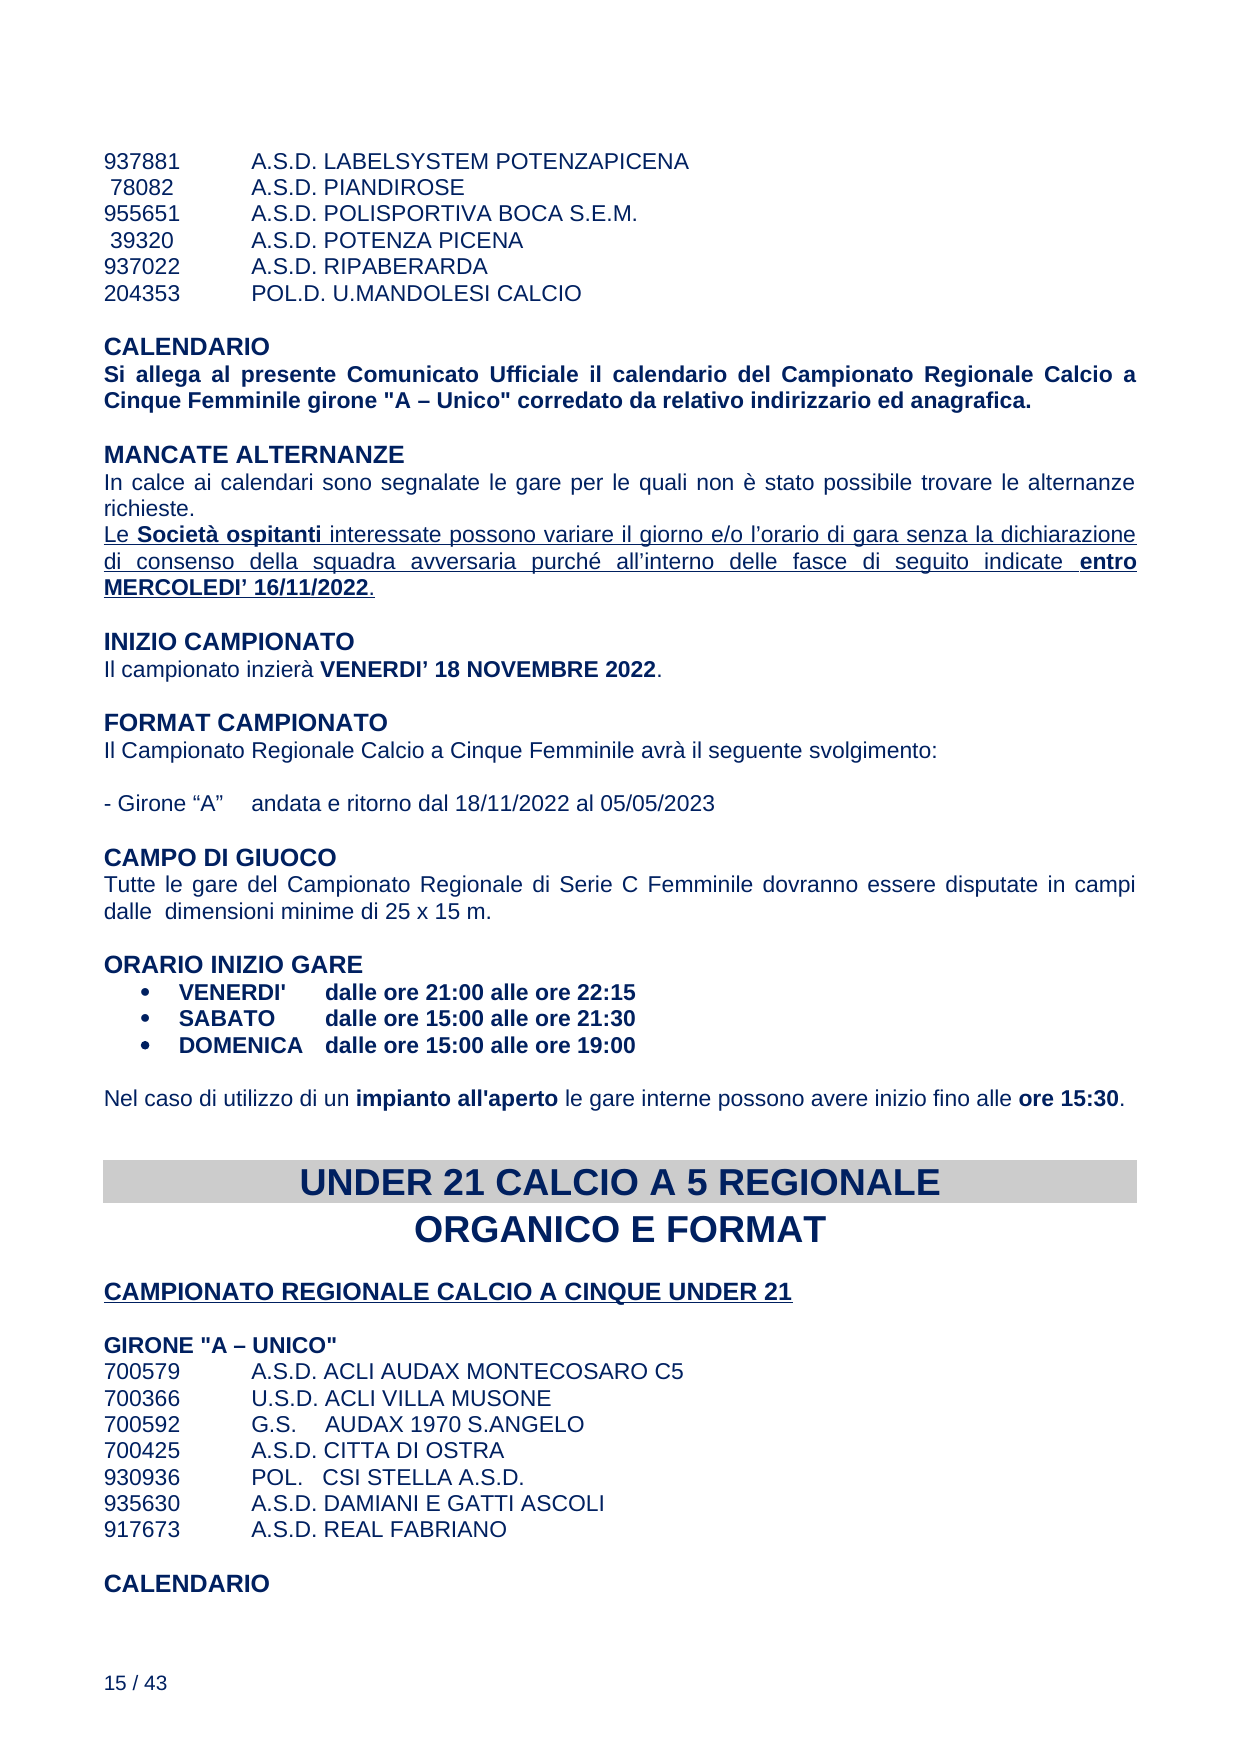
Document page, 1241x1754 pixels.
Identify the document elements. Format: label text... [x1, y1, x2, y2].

text Nel caso di utilizzo di un impianto all'aperto le gare interne possono avere inizio fino alle ore 15:30. [103, 1084, 1137, 1111]
text Le Società ospitanti interessate possono variare il giorno e/o l’orario di gara senza la dichiarazione di consenso della squadra avversaria purché all’interno delle fasce di seguito indicate entro MERCOLEDI’ 16/11/2022. [103, 521, 1137, 544]
text 700592 G.S. AUDAX 1970 S.ANGELO [103, 1411, 1137, 1437]
list DOMENICA dalle ore 15:00 alle ore 19:00 [141, 1032, 1137, 1058]
text Le Società ospitanti interessate possono variare il giorno e/o l’orario di gara senza la dichiarazione di consenso della squadra avversaria purché all’interno delle fasce di seguito indicate entro MERCOLEDI’ 16/11/2022. [103, 545, 1137, 571]
text In calce ai calendari sono segnalate le gare per le quali non è stato possibile trovare le alternanze richieste. [103, 469, 1137, 521]
list SABATO dalle ore 15:00 alle ore 21:30 [141, 1005, 1137, 1032]
text 700425 A.S.D. CITTA DI OSTRA [103, 1437, 1137, 1463]
text INIZIO CAMPIONATO [103, 627, 1137, 656]
text 955651 A.S.D. POLISPORTIVA BOCA S.E.M. [103, 200, 1137, 227]
text 204353 POL.D. U.MANDOLESI CALCIO [103, 279, 1137, 306]
text CALENDARIO [103, 1569, 1137, 1598]
text 700366 U.S.D. ACLI VILLA MUSONE [103, 1384, 1137, 1411]
text 935630 A.S.D. DAMIANI E GATTI ASCOLI [103, 1490, 1137, 1516]
text 937881 A.S.D. LABELSYSTEM POTENZAPICENA [103, 148, 1137, 174]
text CAMPO DI GIUOCO [103, 842, 1137, 871]
text ORGANICO E FORMAT [103, 1207, 1137, 1250]
list VENERDI' dalle ore 21:00 alle ore 22:15 [141, 979, 1137, 1005]
text Tutte le gare del Campionato Regionale di Serie C Femminile dovranno essere disputate in campi dalle dimensioni minime di 25 x 15 m. [103, 871, 1137, 924]
text Il Campionato Regionale Calcio a Cinque Femminile avrà il seguente svolgimento: [103, 737, 1137, 763]
text CALENDARIO [103, 332, 1137, 361]
text 78082 A.S.D. PIANDIROSE [103, 174, 1137, 200]
text Il campionato inzierà VENERDI’ 18 NOVEMBRE 2022. [103, 656, 1137, 682]
text Le Società ospitanti interessate possono variare il giorno e/o l’orario di gara senza la dichiarazione di consenso della squadra avversaria purché all’interno delle fasce di seguito indicate entro MERCOLEDI’ 16/11/2022. [103, 572, 1137, 601]
text - Girone “A” andata e ritorno dal 18/11/2022 al 05/05/2023 [103, 790, 1137, 816]
text ORARIO INIZIO GARE [103, 950, 1137, 979]
text Si allega al presente Comunicato Ufficiale il calendario del Campionato Regionale Calcio a Cinque Femminile girone "A – Unico" corredato da relativo indirizzario ed anagrafica. [103, 361, 1137, 414]
text 700579 A.S.D. ACLI AUDAX MONTECOSARO C5 [103, 1358, 1137, 1384]
text FORMAT CAMPIONATO [103, 708, 1137, 737]
text MANCATE ALTERNANZE [103, 440, 1137, 469]
text GIRONE "A – UNICO" [103, 1332, 1137, 1358]
text 917673 A.S.D. REAL FABRIANO [103, 1516, 1137, 1543]
text 39320 A.S.D. POTENZA PICENA [103, 227, 1137, 253]
text 930936 POL. CSI STELLA A.S.D. [103, 1463, 1137, 1490]
text CAMPIONATO REGIONALE CALCIO A CINQUE UNDER 21 [103, 1277, 1137, 1305]
text 937022 A.S.D. RIPABERARDA [103, 253, 1137, 279]
text UNDER 21 CALCIO A 5 REGIONALE [103, 1160, 1137, 1203]
